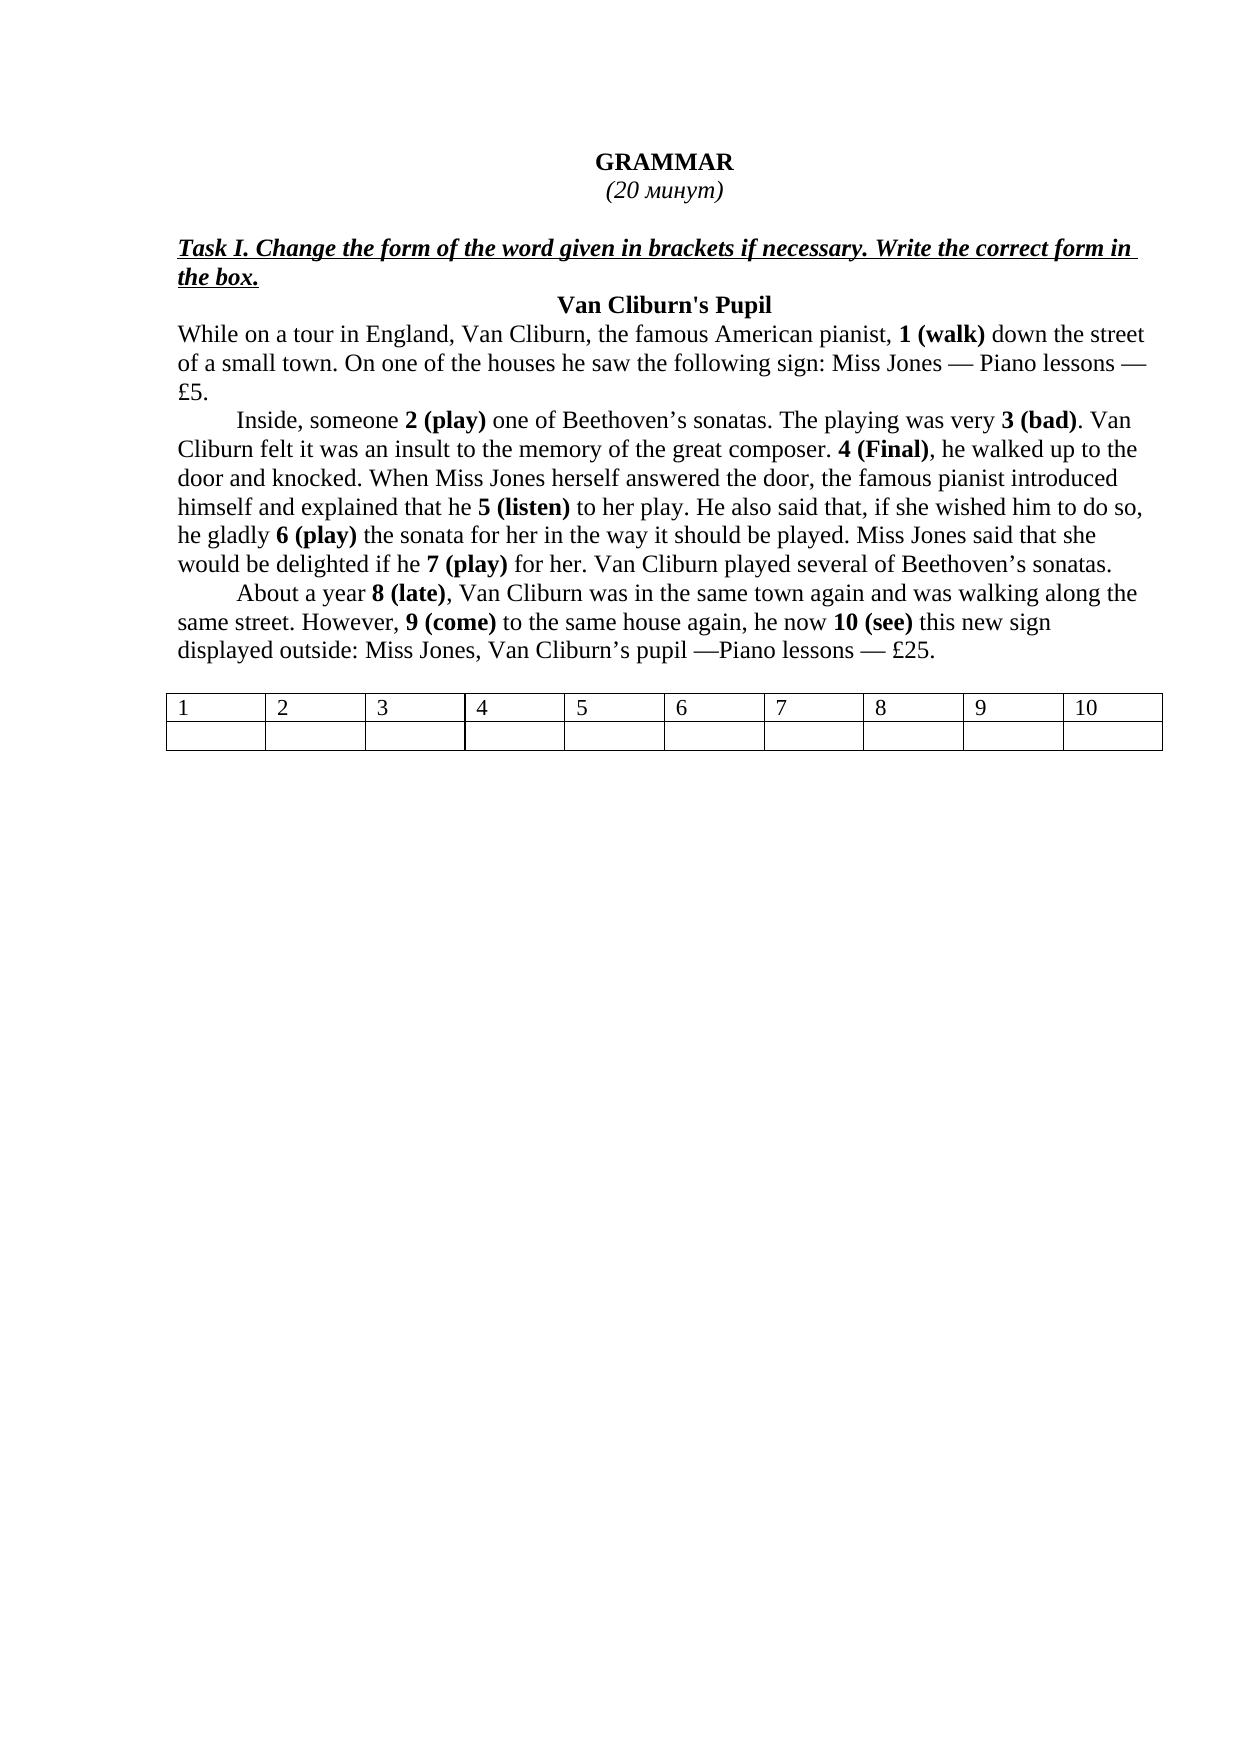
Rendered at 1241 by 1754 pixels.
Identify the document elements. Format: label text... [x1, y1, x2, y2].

table_header 9 [964, 694, 1063, 721]
table_cell [167, 722, 265, 750]
table_header 2 [266, 694, 365, 721]
table_cell [765, 722, 863, 750]
table_cell [665, 722, 764, 750]
table_header 4 [466, 694, 564, 721]
text About a year 8 (late), Van Cliburn was in the same town again and was walking along the same street. However, 9 (come) to the same house again, he now 10 (see) this new sign displayed outside: Miss Jones, Van Cliburn’s pupil —Piano lessons — £25. [177, 578, 1152, 664]
table_cell [565, 722, 664, 750]
table_header 10 [1064, 694, 1162, 721]
text While on a tour in , Van Cliburn, the famous American pianist, 1 (walk) down the street of a small town. On one of the houses he saw the following sign: Miss Jones — Piano lessons — £5. [177, 319, 1152, 406]
text (20 минут) [177, 176, 1152, 204]
table_cell [366, 722, 464, 750]
table_cell [864, 722, 963, 750]
table_cell [266, 722, 365, 750]
text Inside, someone 2 (play) one of Beethoven’s sonatas. The playing was very 3 (bad). Van Cliburn felt it was an insult to the memory of the great composer. 4 (Final), he walked up to the door and knocked. When Miss Jones herself answered the door, the famous pianist introduced himself and explained that he 5 (listen) to her play. He also said that, if she wished him to do so, he gladly 6 (play) the sonata for her in the way it should be played. Miss Jones said that she would be delighted if he 7 (play) for her. Van Cliburn played several of Beethoven’s sonatas. [177, 406, 1152, 578]
text Change the form of the word given in brackets if necessary. Write the correct form in the box. [177, 233, 1152, 291]
text GRAMMAR [177, 147, 1152, 176]
table_header 7 [765, 694, 863, 721]
table_header 6 [665, 694, 764, 721]
table_header 3 [366, 694, 464, 721]
table_header 5 [565, 694, 664, 721]
table_header 8 [864, 694, 963, 721]
table_cell [1064, 722, 1162, 750]
table_cell [964, 722, 1063, 750]
table_cell [466, 722, 564, 750]
table_header 1 [167, 694, 265, 721]
text Van Cliburn's Pupil [177, 291, 1152, 319]
